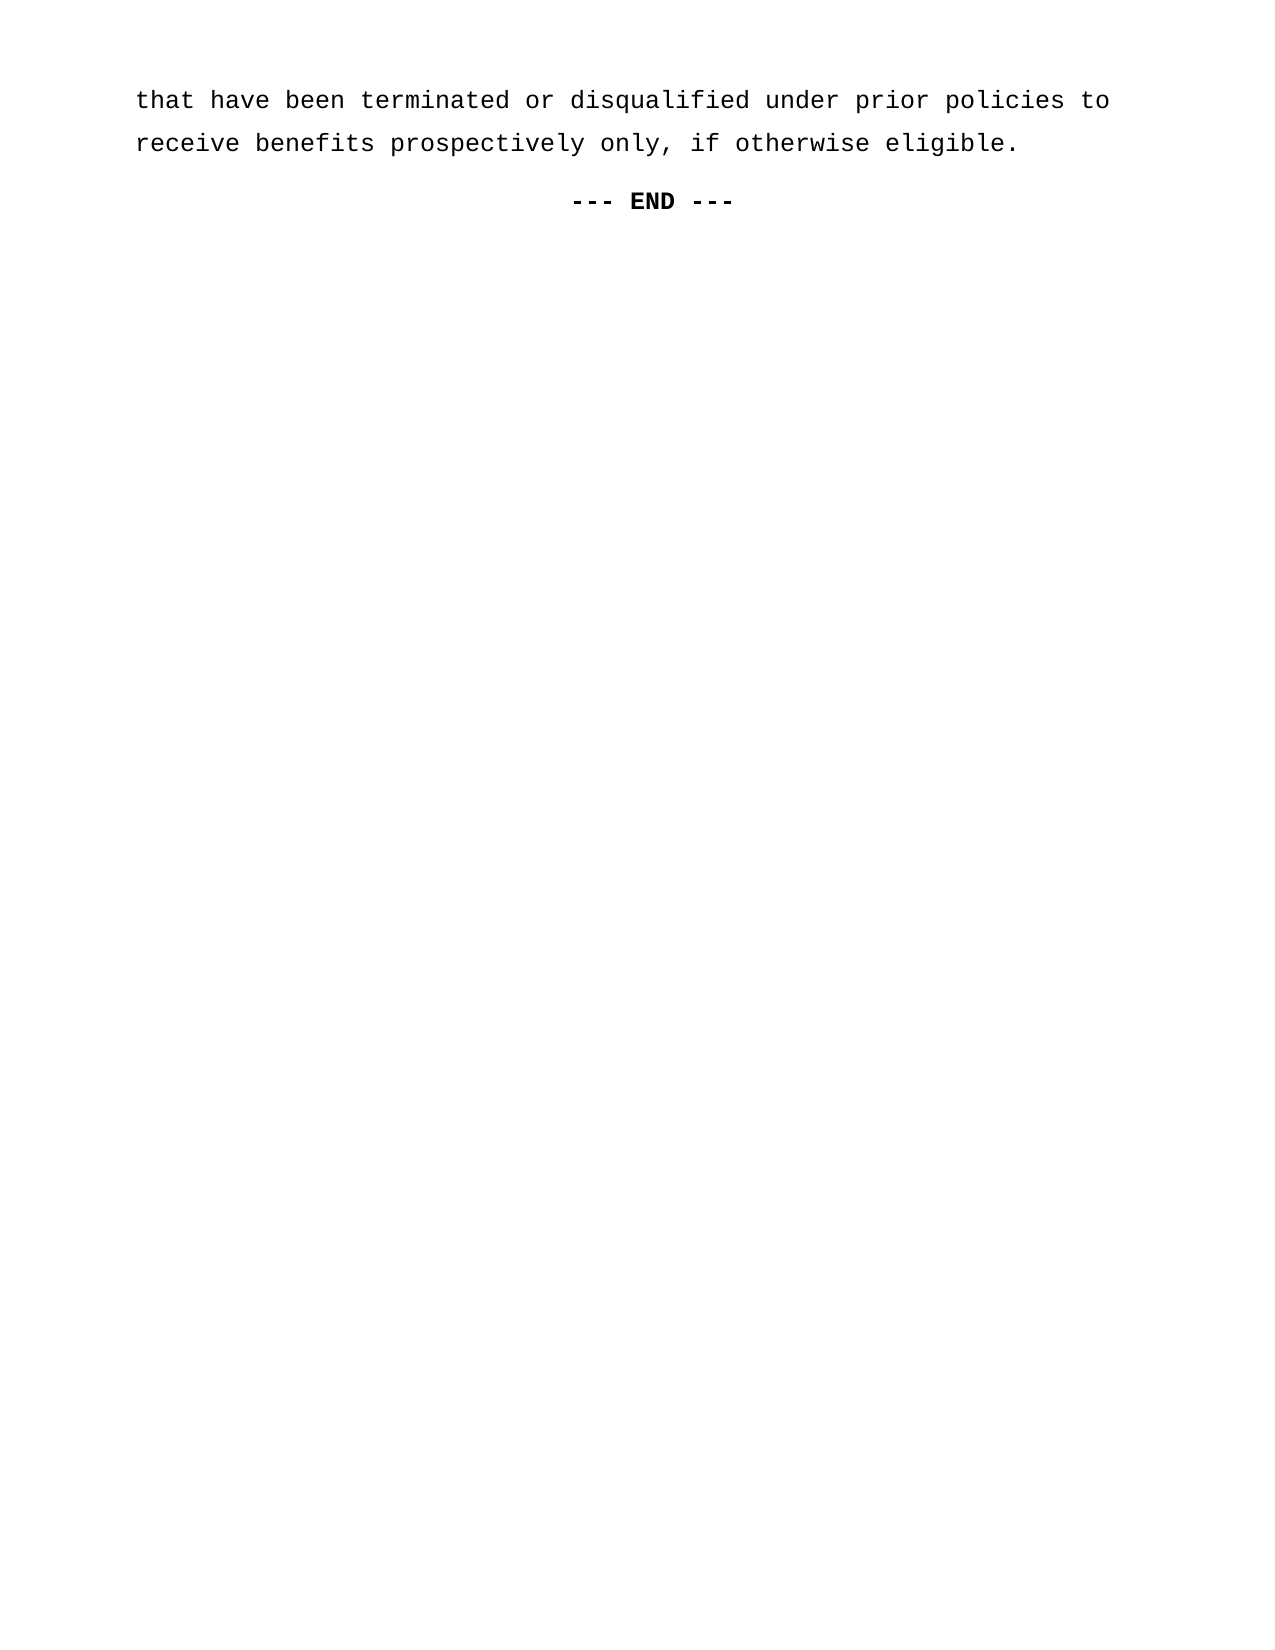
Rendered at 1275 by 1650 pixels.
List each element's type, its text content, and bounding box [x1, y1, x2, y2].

text --- END --- [135, 188, 1170, 217]
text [135, 75, 1170, 160]
